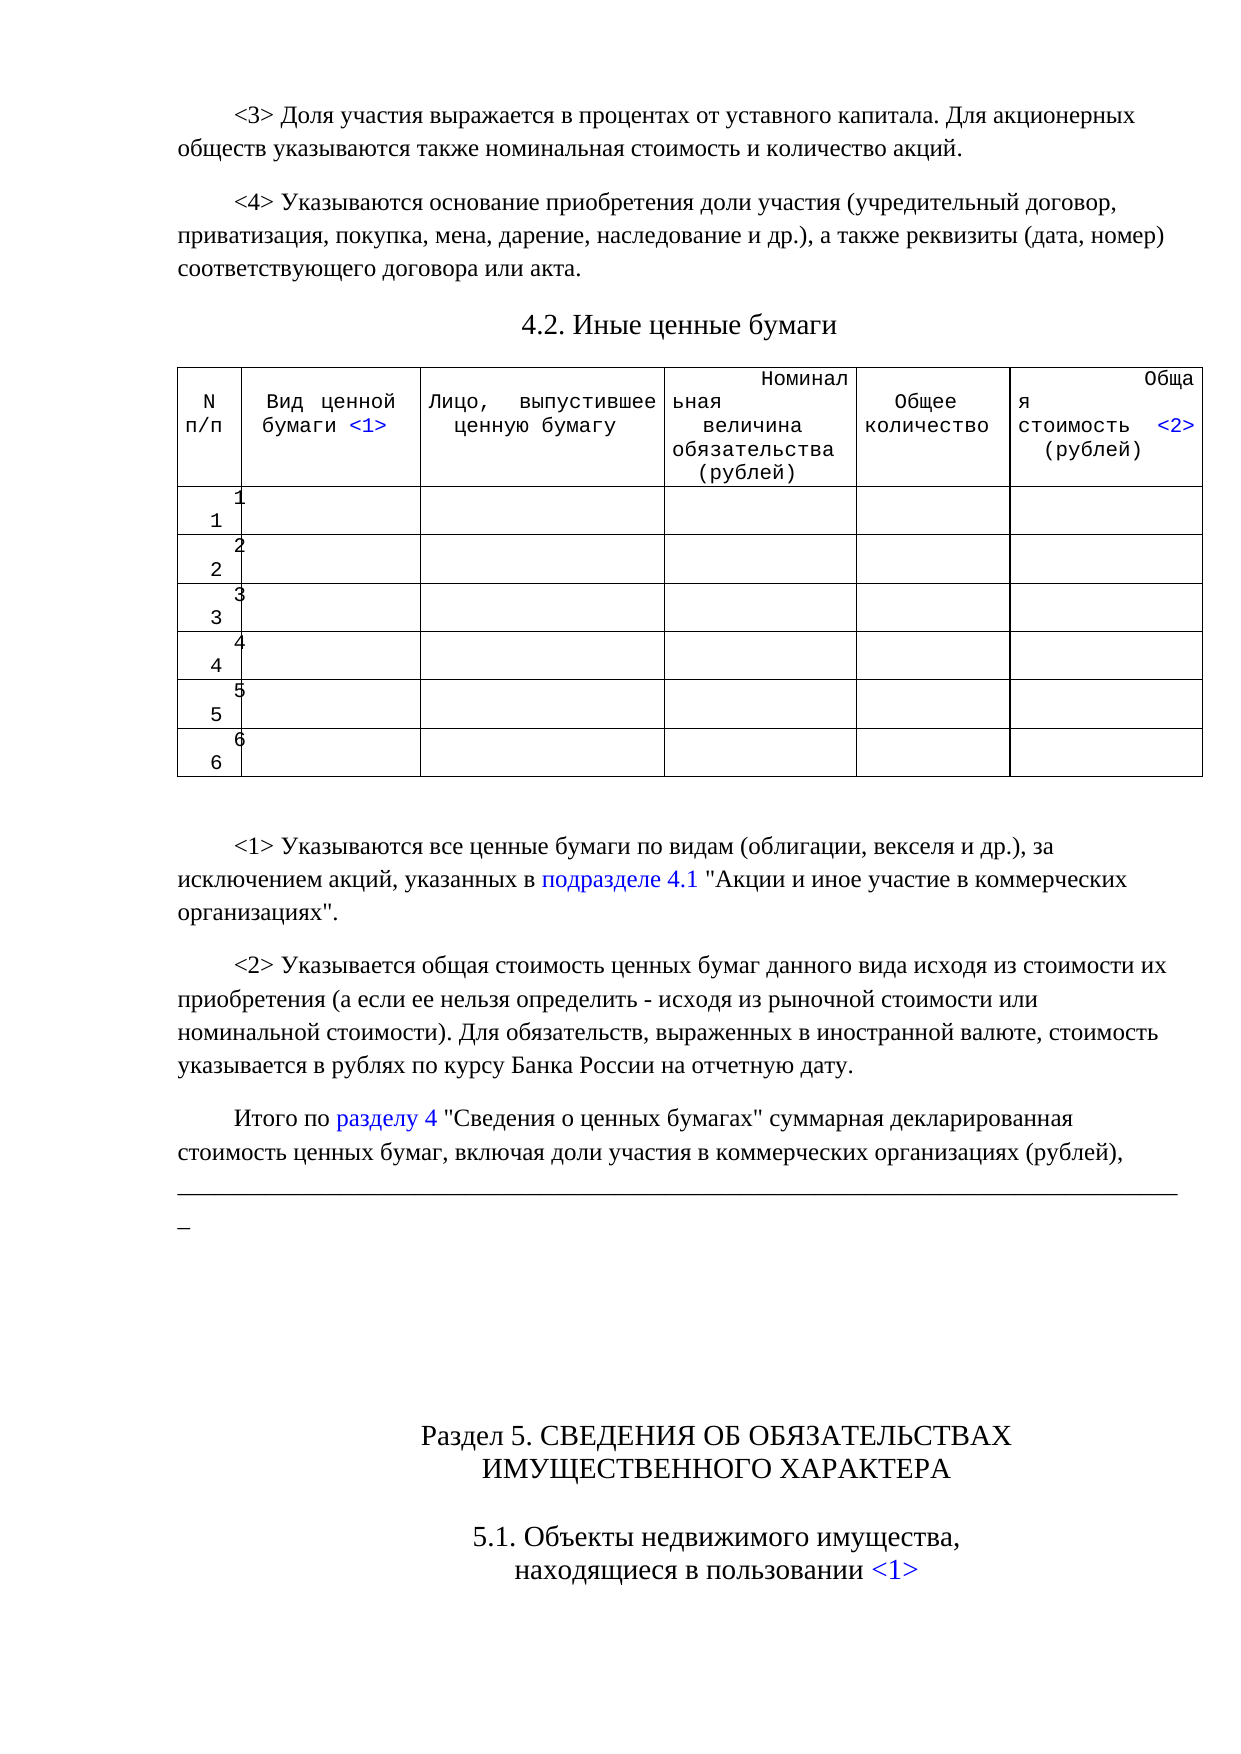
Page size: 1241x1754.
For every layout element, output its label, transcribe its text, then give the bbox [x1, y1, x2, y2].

table_cell [242, 632, 420, 679]
text 4.2. Иные ценные бумаги [177, 307, 1181, 341]
table_cell [857, 487, 1009, 534]
table_cell [421, 487, 664, 534]
table_header Лицо, выпустившее ценную бумагу [421, 368, 664, 486]
table_cell [1011, 535, 1202, 582]
table_cell 3 3 [178, 584, 241, 631]
table_cell [665, 632, 856, 679]
table_cell 4 4 [178, 632, 241, 679]
table_cell [857, 729, 1009, 776]
text <4> Указываются основание приобретения доли участия (учредительный договор, приватизация, покупка, мена, дарение, наследование и др.), а также реквизиты (дата, номер) соответствующего договора или акта. [177, 187, 1181, 282]
table_cell [421, 535, 664, 582]
table_cell [665, 535, 856, 582]
table_header Общее количество [857, 368, 1009, 486]
table_header N п/п [178, 368, 241, 486]
table_cell [421, 729, 664, 776]
text ИМУЩЕСТВЕННОГО ХАРАКТЕРА [177, 1452, 1182, 1485]
table_cell [421, 680, 664, 727]
table_cell 6 6 [178, 729, 241, 776]
table_cell [242, 680, 420, 727]
table_cell [421, 632, 664, 679]
table_cell 5 5 [178, 680, 241, 727]
table_cell [242, 584, 420, 631]
table_cell 1 1 [178, 487, 241, 534]
text <3> Доля участия выражается в процентах от уставного капитала. Для акционерных обществ указываются также номинальная стоимость и количество акций. [177, 100, 1181, 162]
table_cell [857, 584, 1009, 631]
table_cell [1011, 680, 1202, 727]
table_cell [665, 680, 856, 727]
text Раздел 5. СВЕДЕНИЯ ОБ ОБЯЗАТЕЛЬСТВАХ [177, 1418, 1182, 1452]
table_cell [242, 535, 420, 582]
table_cell [242, 487, 420, 534]
table_cell 2 2 [178, 535, 241, 582]
table_cell [1011, 487, 1202, 534]
text Итого по разделу 4 "Сведения о ценных бумагах" суммарная декларированная стоимость ценных бумаг, включая доли участия в коммерческих организациях (рублей), _________________________________________________________________________________ [177, 1103, 1181, 1231]
table_header Общая стоимость <2> (рублей) [1011, 368, 1202, 486]
table_cell [665, 729, 856, 776]
text <1> Указываются все ценные бумаги по видам (облигации, векселя и др.), за исключением акций, указанных в подразделе 4.1 "Акции и иное участие в коммерческих организациях". [177, 831, 1181, 926]
table_header Номинальная величина обязательства (рублей) [665, 368, 856, 486]
table_cell [1011, 584, 1202, 631]
table_cell [1011, 729, 1202, 776]
table_cell [857, 632, 1009, 679]
table_cell [665, 487, 856, 534]
text находящиеся в пользовании <1> [177, 1552, 1182, 1586]
table_cell [857, 535, 1009, 582]
text 5.1. Объекты недвижимого имущества, [177, 1519, 1182, 1552]
table_cell [665, 584, 856, 631]
table_cell [1011, 632, 1202, 679]
text <2> Указывается общая стоимость ценных бумаг данного вида исходя из стоимости их приобретения (а если ее нельзя определить - исходя из рыночной стоимости или номинальной стоимости). Для обязательств, выраженных в иностранной валюте, стоимость указывается в рублях по курсу Банка России на отчетную дату. [177, 951, 1181, 1078]
table_cell [857, 680, 1009, 727]
table_header Вид ценной бумаги <1> [242, 368, 420, 486]
table_cell [242, 729, 420, 776]
table_cell [421, 584, 664, 631]
